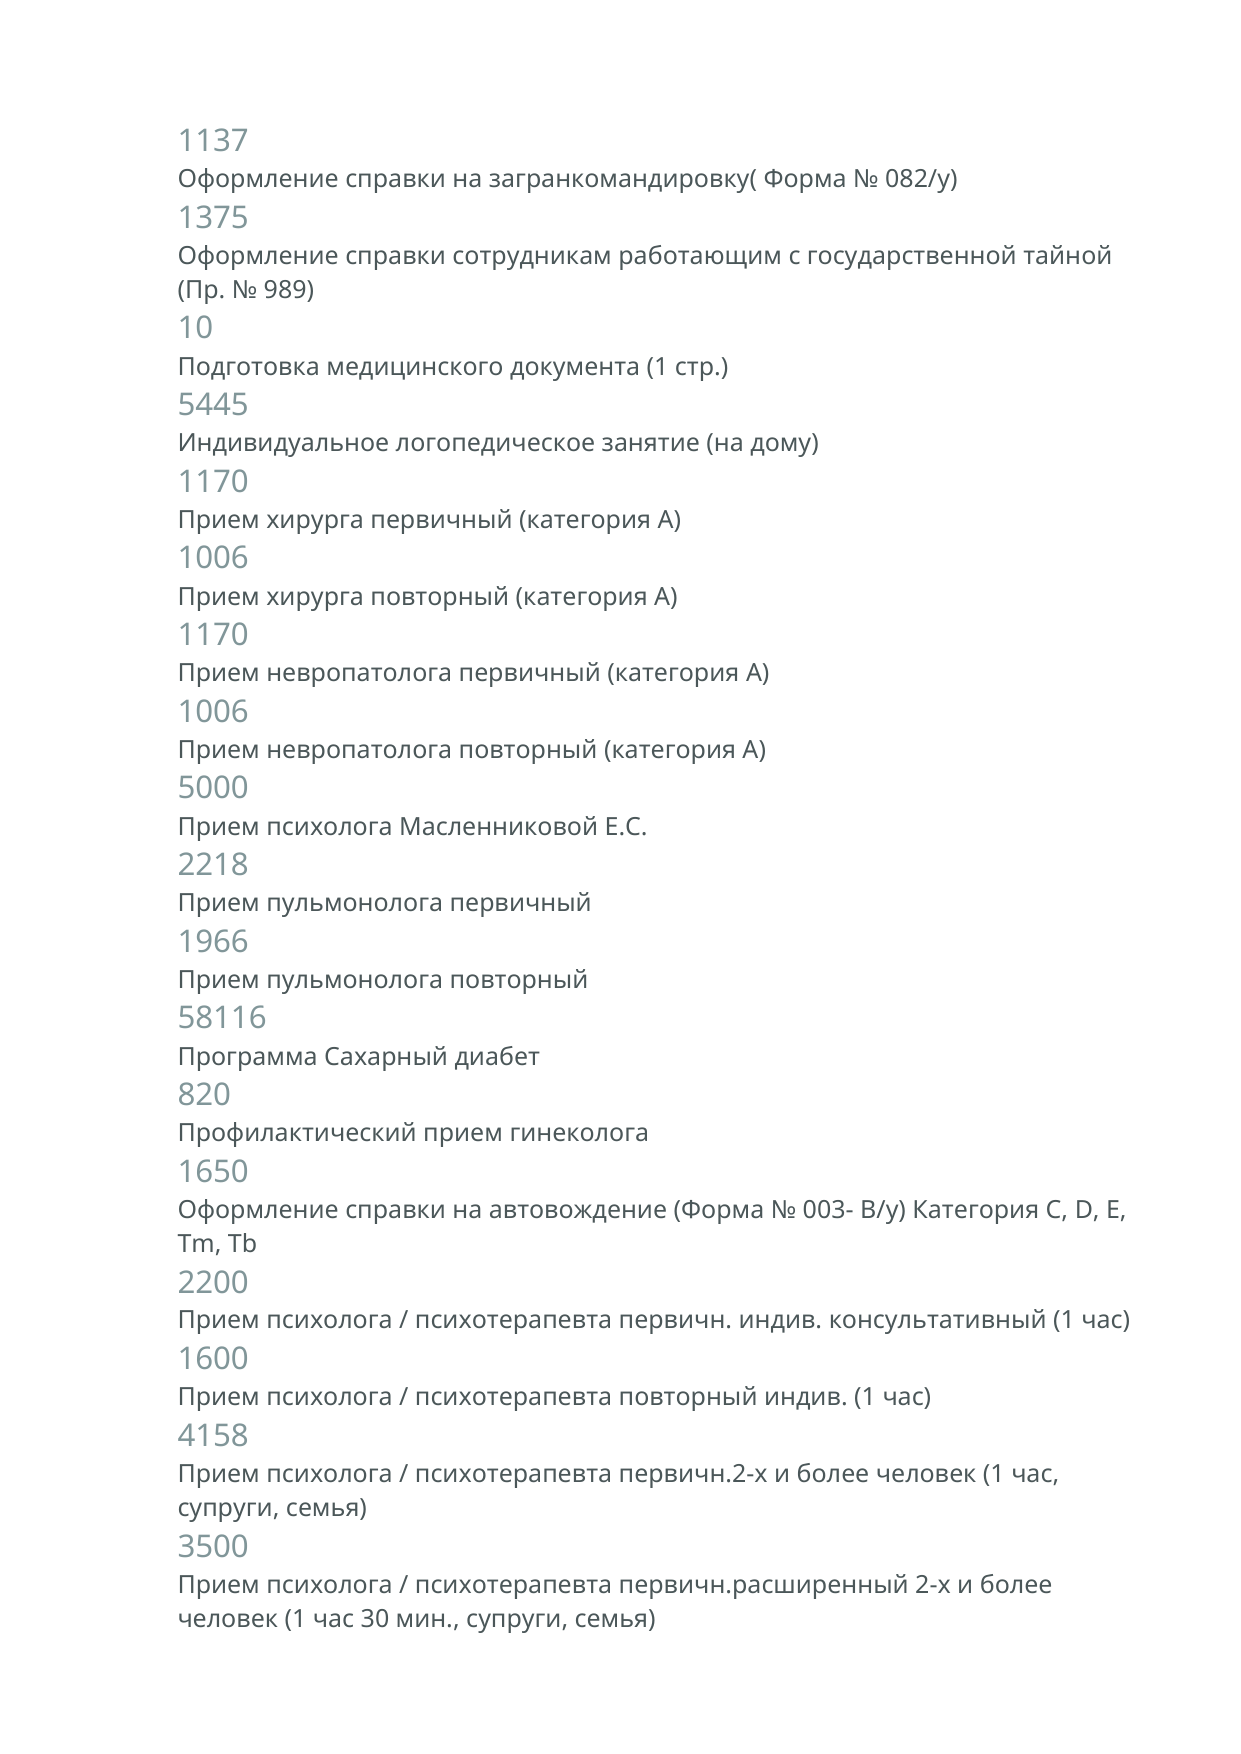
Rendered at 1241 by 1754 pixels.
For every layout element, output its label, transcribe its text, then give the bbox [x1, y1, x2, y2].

text Прием психолога / психотерапевта повторный индив. (1 час) [177, 1379, 1152, 1413]
text Прием пульмонолога первичный [177, 885, 1152, 919]
text 58116 [177, 996, 1152, 1038]
text 1600 [177, 1336, 1152, 1379]
text Прием невропатолога первичный (категория А) [177, 655, 1152, 689]
text 1137 [177, 118, 1152, 161]
text 3500 [177, 1524, 1152, 1566]
text Программа Сахарный диабет [177, 1038, 1152, 1072]
text Прием невропатолога повторный (категория А) [177, 731, 1152, 766]
text Прием пульмонолога повторный [177, 961, 1152, 996]
text Оформление справки на загранкомандировку( Форма № 082/у) [177, 161, 1152, 195]
text 2200 [177, 1259, 1152, 1302]
text 5445 [177, 382, 1152, 425]
text 1375 [177, 195, 1152, 237]
text 1006 [177, 689, 1152, 731]
text Подготовка медицинского документа (1 стр.) [177, 348, 1152, 382]
text 5000 [177, 766, 1152, 808]
text 1650 [177, 1149, 1152, 1191]
text 1006 [177, 536, 1152, 578]
text Прием психолога / психотерапевта первичн.расширенный 2-х и более человек (1 час 30 мин., супруги, семья) [177, 1566, 1152, 1634]
text 1170 [177, 459, 1152, 501]
text Профилактический прием гинеколога [177, 1115, 1152, 1149]
text Прием хирурга повторный (категория А) [177, 578, 1152, 612]
text Индивидуальное логопедическое занятие (на дому) [177, 425, 1152, 459]
text 4158 [177, 1413, 1152, 1456]
text 2218 [177, 842, 1152, 885]
text 820 [177, 1072, 1152, 1115]
text 1966 [177, 919, 1152, 961]
text Прием психолога / психотерапевта первичн.2-х и более человек (1 час, супруги, семья) [177, 1456, 1152, 1524]
text Оформление справки сотрудникам работающим с государственной тайной (Пр. № 989) [177, 237, 1152, 306]
text Оформление справки на автовождение (Форма № 003- В/у) Категория С, D, E, Tm, Tb [177, 1191, 1152, 1259]
text 10 [177, 306, 1152, 348]
text Прием психолога Масленниковой Е.С. [177, 808, 1152, 842]
text 1170 [177, 612, 1152, 655]
text Прием хирурга первичный (категория А) [177, 501, 1152, 536]
text Прием психолога / психотерапевта первичн. индив. консультативный (1 час) [177, 1302, 1152, 1336]
